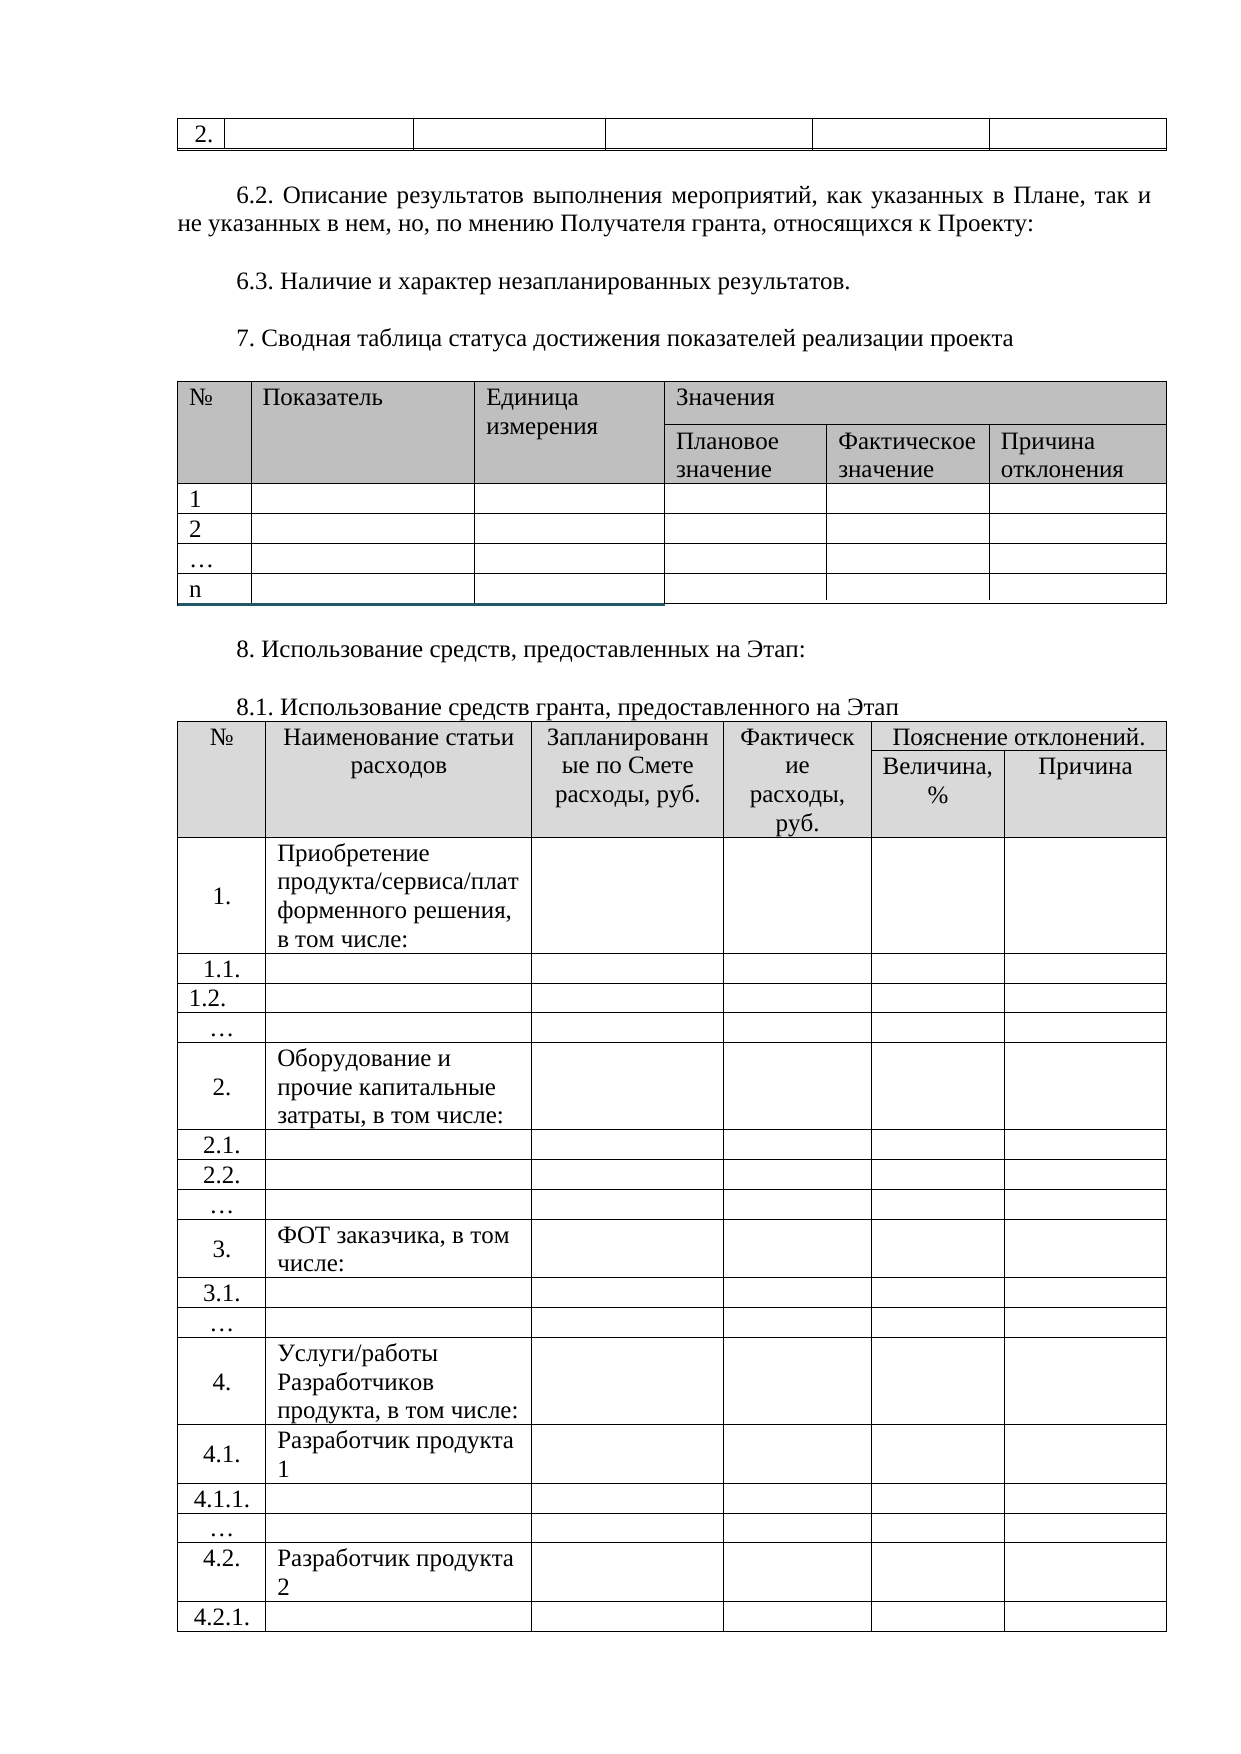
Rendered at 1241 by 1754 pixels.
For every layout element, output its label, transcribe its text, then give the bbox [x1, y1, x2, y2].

table_cell [724, 1338, 871, 1424]
table_cell [724, 1543, 871, 1601]
table_cell Фактическое значение [827, 425, 989, 483]
table_cell [266, 1130, 531, 1159]
table_cell [532, 1043, 723, 1129]
table_cell [724, 984, 871, 1012]
table_cell [724, 1160, 871, 1189]
table_cell 3. [178, 1220, 265, 1277]
table_cell ФОТ заказчика, в том числе: [266, 1220, 531, 1277]
table_cell [989, 574, 1166, 602]
table_cell … [178, 1190, 265, 1219]
table_cell [532, 1484, 723, 1512]
table_cell [532, 954, 723, 982]
table_cell [414, 119, 605, 148]
table_cell [872, 1308, 1004, 1337]
table_cell [1005, 1013, 1166, 1042]
table_cell [532, 1278, 723, 1307]
table_cell [872, 1425, 1004, 1483]
table_cell [724, 1425, 871, 1483]
table_cell 2. [178, 1043, 265, 1129]
table_cell 2.1. [178, 1130, 265, 1159]
table_cell 1 [178, 484, 251, 513]
table_header Пояснение отклонений. [872, 722, 1166, 750]
table_cell [872, 1190, 1004, 1219]
table_header Показатель [252, 382, 474, 483]
table_cell [872, 1043, 1004, 1129]
table_cell [252, 484, 474, 513]
table_cell … [178, 1514, 265, 1542]
table_cell [827, 544, 989, 573]
table_cell [724, 1190, 871, 1219]
text 6.2. Описание результатов выполнения мероприятий, как указанных в Плане, так и не указанных в нем, но, по мнению Получателя гранта, относящихся к Проекту: [177, 180, 1152, 237]
table_cell [872, 1514, 1004, 1542]
table_cell 2.2. [178, 1160, 265, 1189]
table_cell Плановое значение [665, 425, 826, 483]
table_cell [225, 119, 413, 148]
table_cell [872, 1484, 1004, 1512]
table_header Наименование статьи расходов [266, 722, 531, 837]
table_cell [872, 1543, 1004, 1601]
table_cell [724, 1013, 871, 1042]
table_cell [1005, 1278, 1166, 1307]
table_cell [724, 1308, 871, 1337]
table_cell [266, 954, 531, 982]
table_cell [724, 954, 871, 982]
table_cell [1005, 1130, 1166, 1159]
table_cell [872, 954, 1004, 982]
table_cell [1005, 1425, 1166, 1483]
table_header Запланированные по Смете расходы, руб. [532, 722, 723, 837]
table_cell [252, 514, 474, 543]
table_cell 2. [178, 119, 224, 148]
table_cell [872, 1220, 1004, 1277]
table_cell [475, 484, 664, 513]
table_header № [178, 382, 251, 483]
table_cell [532, 1013, 723, 1042]
table_cell [1005, 838, 1166, 953]
table_cell 1.1. [178, 954, 265, 982]
table_cell [990, 514, 1166, 543]
table_cell 3.1. [178, 1278, 265, 1307]
table_cell [266, 1602, 531, 1631]
table_cell [475, 514, 664, 543]
table_cell [266, 1278, 531, 1307]
table_cell [724, 1514, 871, 1542]
table_cell 1.2. [178, 984, 265, 1012]
table_cell [1005, 1514, 1166, 1542]
table_cell [872, 1130, 1004, 1159]
table_cell Услуги/работы Разработчиков продукта, в том числе: [266, 1338, 531, 1424]
table_cell [872, 1160, 1004, 1189]
table_cell [532, 838, 723, 953]
table_cell [872, 1013, 1004, 1042]
table_cell [266, 1160, 531, 1189]
table_cell [990, 544, 1166, 573]
table_cell [724, 1278, 871, 1307]
table_cell [1005, 1338, 1166, 1424]
table_cell [827, 574, 989, 602]
table_cell [990, 119, 1166, 148]
table_header Фактические расходы, руб. [724, 722, 871, 837]
table_cell [872, 1278, 1004, 1307]
table_cell [532, 1543, 723, 1601]
table_cell [872, 984, 1004, 1012]
table_cell [266, 1190, 531, 1219]
text 7. Сводная таблица статуса достижения показателей реализации проекта [177, 323, 1152, 352]
table_cell 4. [178, 1338, 265, 1424]
table_cell [1005, 1602, 1166, 1631]
table_header № [178, 722, 265, 837]
table_cell [252, 544, 474, 573]
table_cell [532, 1602, 723, 1631]
table_cell Величина, % [872, 751, 1004, 837]
table_cell [266, 1514, 531, 1542]
table_cell Разработчик продукта 1 [266, 1425, 531, 1483]
table_cell [1005, 1190, 1166, 1219]
table_cell [724, 1130, 871, 1159]
table_cell Причина отклонения [990, 425, 1166, 483]
table_cell [1005, 984, 1166, 1012]
table_cell [266, 984, 531, 1012]
table_cell [724, 1043, 871, 1129]
table_cell 2 [178, 514, 251, 543]
table_cell Разработчик продукта 2 [266, 1543, 531, 1601]
table_cell [532, 1160, 723, 1189]
table_cell [266, 1013, 531, 1042]
table_cell Причина [1005, 751, 1166, 837]
table_cell [990, 484, 1166, 513]
table_cell [872, 1338, 1004, 1424]
table_cell 4.2. [178, 1543, 265, 1601]
table_cell 4.1. [178, 1425, 265, 1483]
table_cell [1005, 1308, 1166, 1337]
table_cell [1005, 1043, 1166, 1129]
table_cell 4.2.1. [178, 1602, 265, 1631]
table_cell [1005, 1220, 1166, 1277]
table_cell [266, 1308, 531, 1337]
table_cell [1005, 1543, 1166, 1601]
table_cell [827, 484, 989, 513]
table_cell [475, 544, 664, 573]
table_cell [532, 1130, 723, 1159]
table_cell [724, 1220, 871, 1277]
table_cell [724, 1602, 871, 1631]
table_cell [532, 1308, 723, 1337]
table_cell [724, 838, 871, 953]
text 8.1. Использование средств гранта, предоставленного на Этап [177, 692, 1152, 721]
table_cell [665, 484, 826, 513]
table_cell [665, 574, 827, 602]
text 8. Использование средств, предоставленных на Этап: [177, 634, 1152, 663]
table_cell [532, 1190, 723, 1219]
table_cell 1. [178, 838, 265, 953]
table_cell [665, 544, 826, 573]
table_cell … [178, 1013, 265, 1042]
table_cell 4.1.1. [178, 1484, 265, 1512]
table_cell [827, 514, 989, 543]
table_cell [872, 838, 1004, 953]
table_cell [665, 514, 826, 543]
table_cell [724, 1484, 871, 1512]
table_cell [252, 574, 474, 602]
table_cell [872, 1602, 1004, 1631]
table_cell n [178, 574, 251, 602]
table_cell [606, 119, 812, 148]
text 6.3. Наличие и характер незапланированных результатов. [177, 266, 1152, 295]
table_cell Приобретение продукта/сервиса/платформенного решения, в том числе: [266, 838, 531, 953]
table_header Значения [665, 382, 1166, 424]
table_cell … [178, 1308, 265, 1337]
table_cell [1005, 1484, 1166, 1512]
table_cell [532, 1425, 723, 1483]
table_cell [532, 1220, 723, 1277]
table_cell … [178, 544, 251, 573]
table_cell [266, 1484, 531, 1512]
table_cell [532, 1514, 723, 1542]
table_cell [532, 984, 723, 1012]
table_cell [1005, 954, 1166, 982]
table_cell Оборудование и прочие капитальные затраты, в том числе: [266, 1043, 531, 1129]
table_cell [1005, 1160, 1166, 1189]
table_header Единица измерения [475, 382, 664, 483]
table_cell [813, 119, 989, 148]
table_cell [532, 1338, 723, 1424]
table_cell [475, 574, 664, 602]
